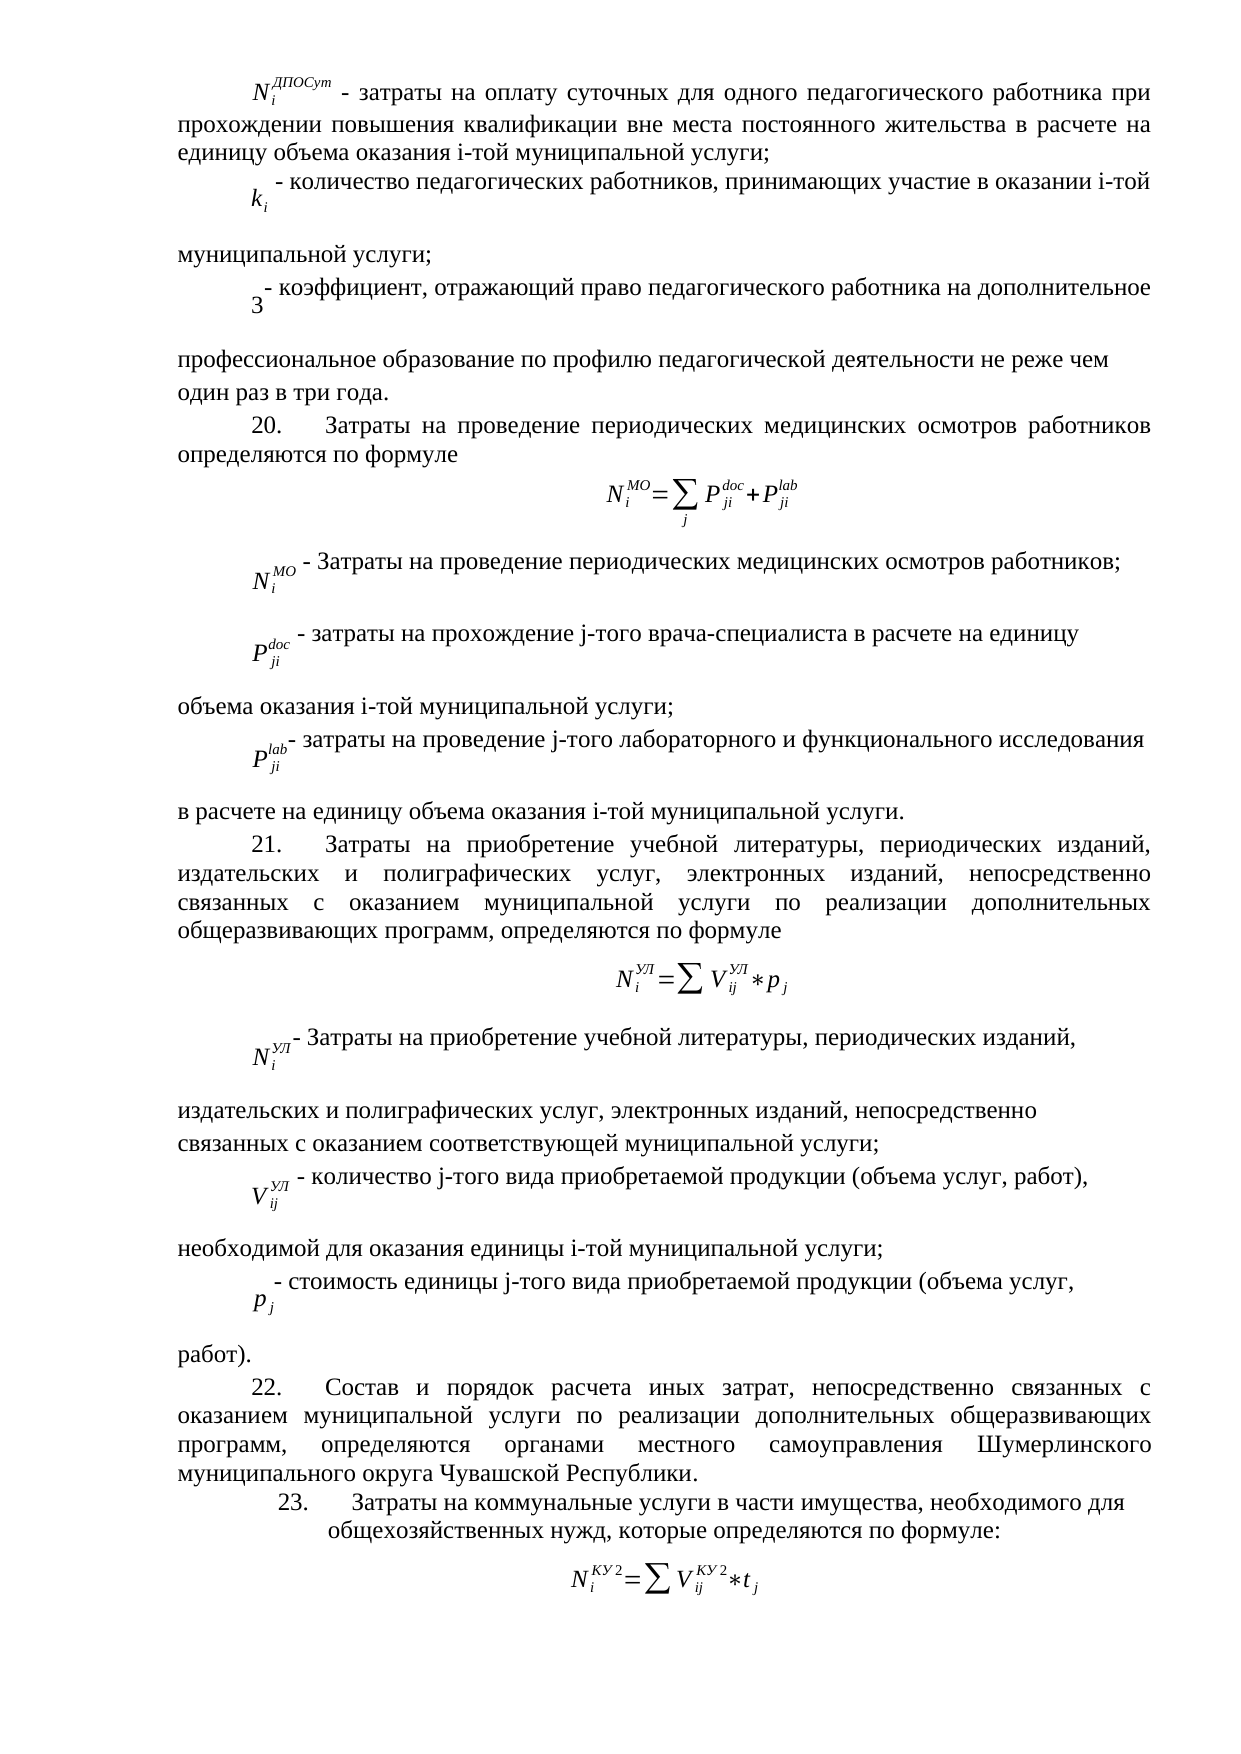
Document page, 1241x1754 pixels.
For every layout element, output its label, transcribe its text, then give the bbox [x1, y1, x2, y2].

text - количество j-того вида приобретаемой продукции (объема услуг, работ), необходимой для оказания единицы i-той муниципальной услуги; [177, 1161, 1152, 1262]
list Затраты на коммунальные услуги в части имущества, необходимого для общехозяйственных нужд, которые определяются по формуле: [177, 1487, 1152, 1612]
text - затраты на проведение j-того лабораторного и функционального исследования в расчете на единицу объема оказания i-той муниципальной услуги. [177, 724, 1152, 825]
text - Затраты на приобретение учебной литературы, периодических изданий, издательских и полиграфических услуг, электронных изданий, непосредственно связанных с оказанием соответствующей муниципальной услуги; [177, 1022, 1152, 1157]
text - количество педагогических работников, принимающих участие в оказании i-той муниципальной услуги; [177, 166, 1152, 267]
text - Затраты на проведение периодических медицинских осмотров работников; [177, 546, 1152, 614]
list Состав и порядок расчета иных затрат, непосредственно связанных с оказанием муниципальной услуги по реализации дополнительных общеразвивающих программ, определяются органами местного самоуправления Шумерлинского муниципального округа Чувашской Республики. [177, 1372, 1152, 1487]
list Затраты на проведение периодических медицинских осмотров работников определяются по формуле [177, 410, 1152, 468]
text - затраты на прохождение j-того врача-специалиста в расчете на единицу объема оказания i-той муниципальной услуги; [177, 618, 1152, 719]
text - стоимость единицы j-того вида приобретаемой продукции (объема услуг, работ). [177, 1266, 1152, 1367]
text - коэффициент, отражающий право педагогического работника на дополнительное профессиональное образование по профилю педагогической деятельности не реже чем один раз в три года. [177, 272, 1152, 406]
text - затраты на оплату суточных для одного педагогического работника при прохождении повышения квалификации вне места постоянного жительства в расчете на единицу объема оказания i-той муниципальной услуги; [177, 74, 1152, 166]
list Затраты на приобретение учебной литературы, периодических изданий, издательских и полиграфических услуг, электронных изданий, непосредственно связанных с оказанием муниципальной услуги по реализации дополнительных общеразвивающих программ, определяются по формуле [177, 829, 1152, 944]
